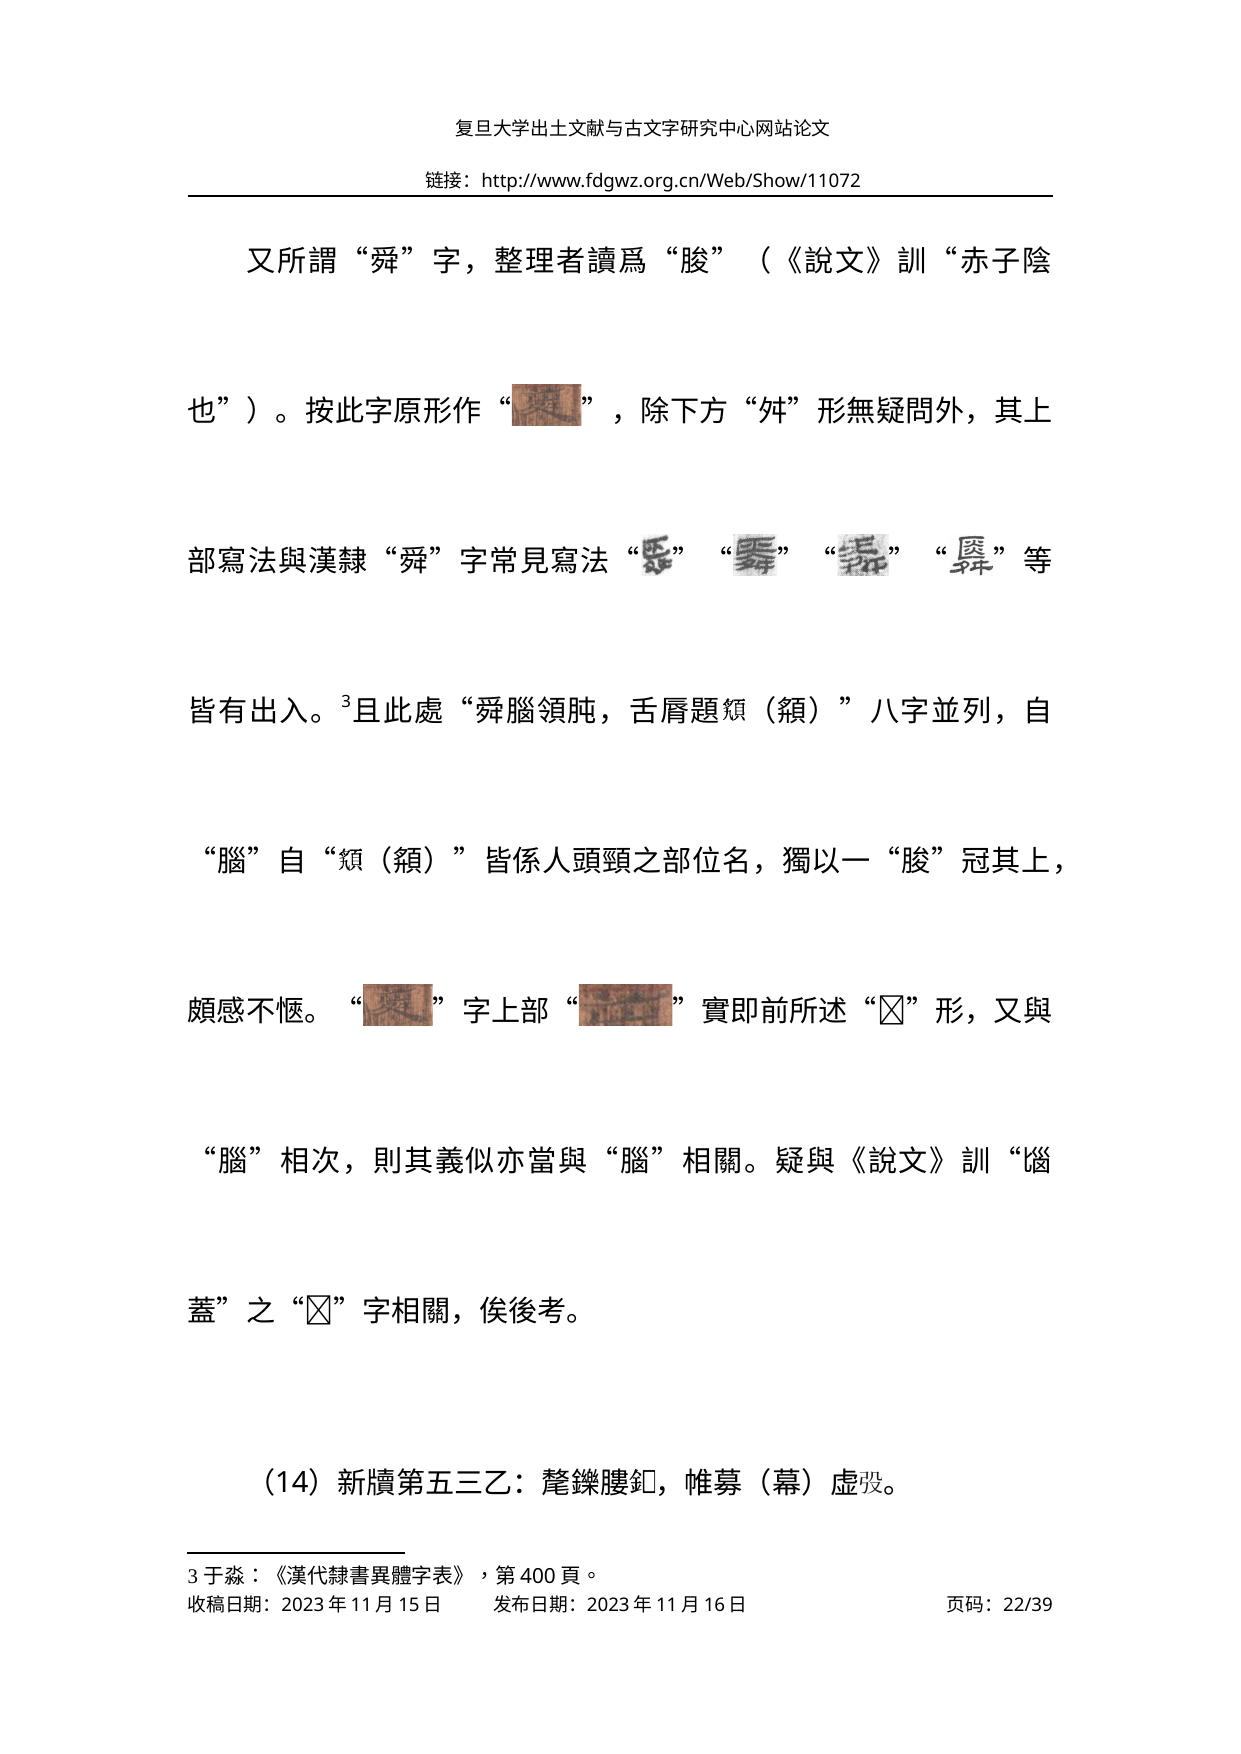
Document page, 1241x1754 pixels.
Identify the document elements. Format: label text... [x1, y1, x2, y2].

picture [363, 984, 433, 1026]
text 又所謂“舜”字，整理者讀爲“朘”（《說文》訓“赤子陰也”）。按此字原形作“”，除下方“舛”形無疑問外，其上部寫法與漢隸“舜”字常見寫法“”“”“”“”等皆有出入。且此處“舜腦領肫，舌脣題（頯）”八字並列，自“腦”自“（頯）”皆係人頭頸之部位名，獨以一“朘”冠其上，頗感不愜。“”字上部“”實即前所述“𡵩”形，又與“腦”相次，則其義似亦當與“腦”相關。疑與《說文》訓“匘蓋”之“𡕢”字相關，俟後考。 [187, 222, 1053, 1347]
picture [948, 534, 994, 576]
text （14）新牘第五三乙：氂鑠膢，帷募（幕）虚。 [187, 1443, 1053, 1518]
picture [337, 847, 364, 872]
picture [640, 534, 673, 576]
picture [837, 534, 889, 576]
picture [721, 697, 747, 722]
picture [629, 1468, 655, 1494]
picture [859, 1471, 883, 1494]
picture [511, 384, 582, 426]
picture [733, 534, 778, 576]
picture [578, 984, 673, 1026]
